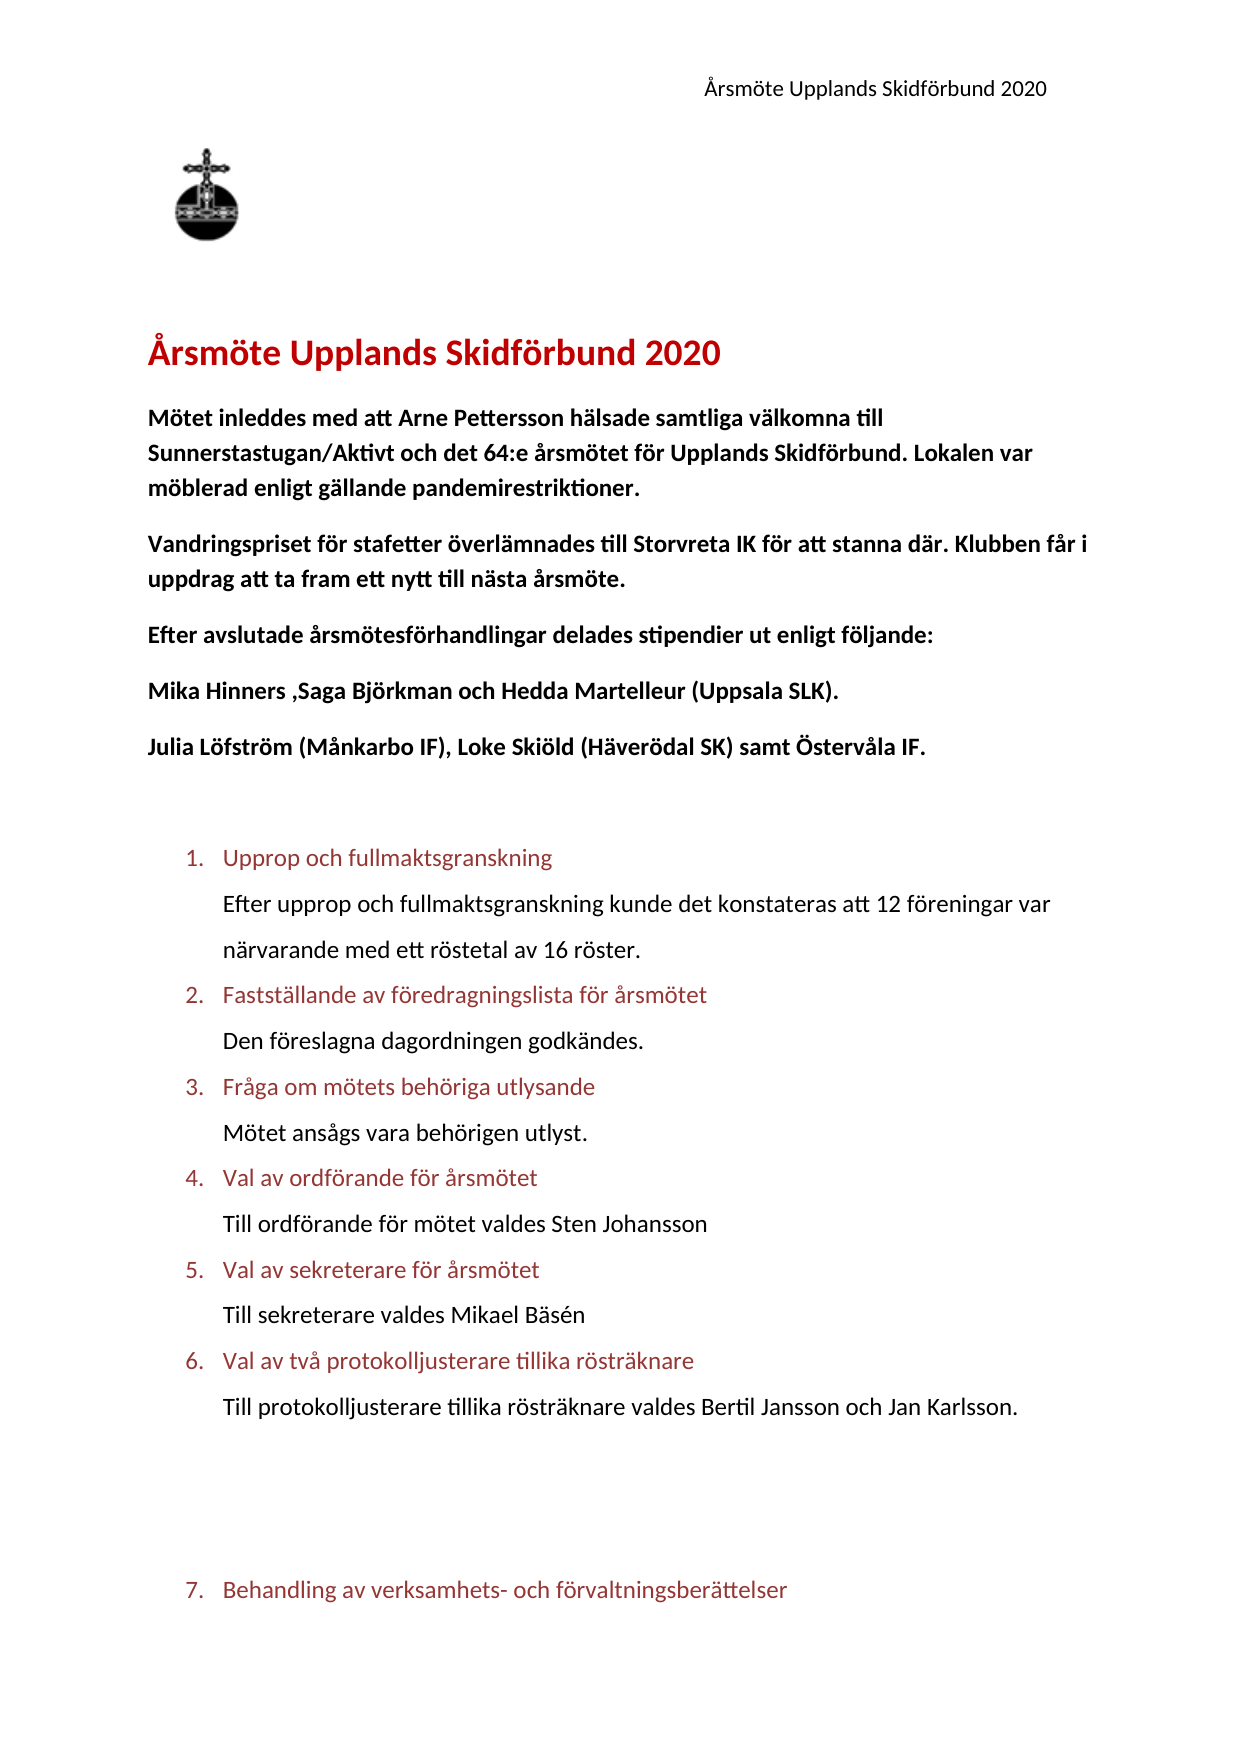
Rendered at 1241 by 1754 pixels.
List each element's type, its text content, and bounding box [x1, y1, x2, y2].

list Fastställande av föredragningslista för årsmötet [185, 979, 1093, 1010]
text Mika Hinners ,Saga Björkman och Hedda Martelleur (Uppsala SLK). [148, 675, 1093, 705]
text Efter avslutade årsmötesförhandlingar delades stipendier ut enligt följande: [148, 619, 1093, 649]
text Årsmöte Upplands Skidförbund 2020 [148, 329, 1093, 375]
picture [147, 147, 270, 304]
text Julia Löfström (Månkarbo IF), Loke Skiöld (Häverödal SK) samt Östervåla IF. [148, 731, 1093, 761]
list Mötet ansågs vara behörigen utlyst. [223, 1117, 1093, 1147]
list Val av två protokolljusterare tillika rösträknare [185, 1345, 1093, 1376]
list Till ordförande för mötet valdes Sten Johansson [223, 1208, 1093, 1239]
list Efter upprop och fullmaktsgranskning kunde det konstateras att 12 föreningar var närvarande med ett röstetal av 16 röster. [223, 888, 1093, 964]
list Till sekreterare valdes Mikael Bäsén [223, 1300, 1093, 1330]
text Vandringspriset för stafetter överlämnades till Storvreta IK för att stanna där. Klubben får i uppdrag att ta fram ett nytt till nästa årsmöte. [148, 528, 1093, 594]
list Den föreslagna dagordningen godkändes. [223, 1025, 1093, 1056]
list Fråga om mötets behöriga utlysande [185, 1071, 1093, 1102]
list Behandling av verksamhets- och förvaltningsberättelser [185, 1574, 1093, 1604]
list Val av sekreterare för årsmötet [185, 1254, 1093, 1284]
text Mötet inleddes med att Arne Pettersson hälsade samtliga välkomna till Sunnerstastugan/Aktivt och det 64:e årsmötet för Upplands Skidförbund. Lokalen var möblerad enligt gällande pandemirestriktioner. [148, 402, 1093, 503]
list Till protokolljusterare tillika rösträknare valdes Bertil Jansson och Jan Karlsson. [223, 1391, 1093, 1422]
list Upprop och fullmaktsgranskning [185, 842, 1093, 873]
list Val av ordförande för årsmötet [185, 1162, 1093, 1193]
